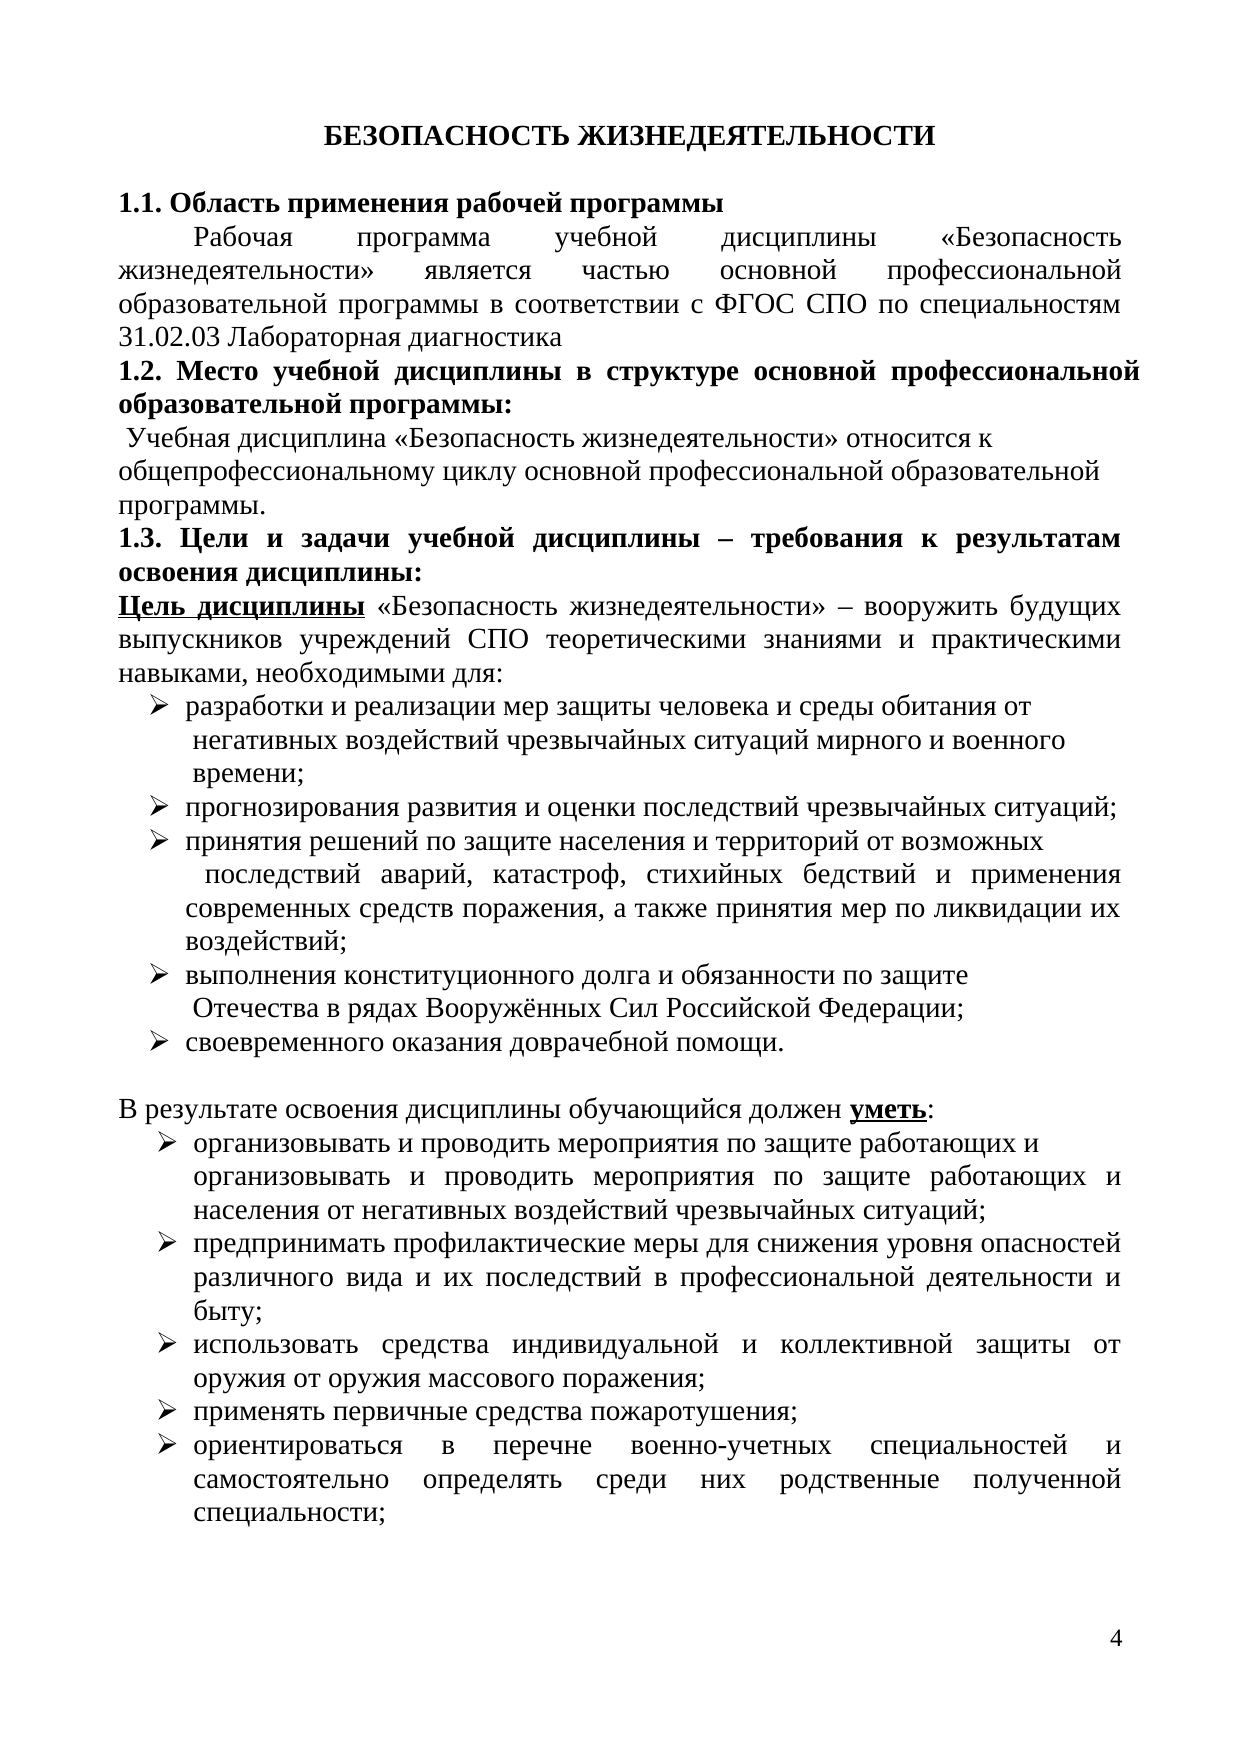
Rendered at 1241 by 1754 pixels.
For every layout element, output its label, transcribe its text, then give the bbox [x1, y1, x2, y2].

text Рабочая программа учебной дисциплины «Безопасность жизнедеятельности» является частью основной профессиональной образовательной программы в соответствии с ФГОС СПО по специальностям 31.02.03 Лабораторная диагностика [118, 219, 1122, 353]
text Учебная дисциплина «Безопасность жизнедеятельности» относится к [118, 420, 1141, 453]
text времени; [185, 756, 1122, 789]
text В результате освоения дисциплины обучающийся должен уметь: [118, 1091, 1122, 1125]
text БЕЗОПАСНОСТЬ ЖИЗНЕДЕЯТЕЛЬНОСТИ [118, 118, 1141, 152]
list предпринимать профилактические меры для снижения уровня опасностей различного вида и их последствий в профессиональной деятельности и быту; [156, 1226, 1122, 1326]
text 1.2. Место учебной дисциплины в структуре основной профессиональной образовательной программы: [118, 353, 1141, 420]
list ориентироваться в перечне военно-учетных специальностей и самостоятельно определять среди них родственные полученной специальности; [156, 1427, 1122, 1528]
text 1.1. Область применения рабочей программы [118, 185, 1141, 219]
list разработки и реализации мер защиты человека и среды обитания от [148, 688, 1122, 722]
list использовать средства индивидуальной и коллективной защиты от оружия от оружия массового поражения; [156, 1326, 1122, 1393]
list своевременного оказания доврачебной помощи. [148, 1024, 1122, 1058]
list применять первичные средства пожаротушения; [156, 1393, 1122, 1427]
text негативных воздействий чрезвычайных ситуаций мирного и военного [185, 722, 1122, 756]
text Отечества в рядах Вооружённых Сил Российской Федерации; [185, 991, 1122, 1024]
list выполнения конституционного долга и обязанности по защите [148, 957, 1122, 991]
text общепрофессиональному циклу основной профессиональной образовательной [118, 453, 1141, 487]
text последствий аварий, катастроф, стихийных бедствий и применения современных средств поражения, а также принятия мер по ликвидации их воздействий; [185, 856, 1122, 957]
text программы. [118, 487, 1141, 521]
list принятия решений по защите населения и территорий от возможных [148, 823, 1122, 856]
text организовывать и проводить мероприятия по защите работающих и населения от негативных воздействий чрезвычайных ситуаций; [193, 1158, 1122, 1226]
text Цель дисциплины «Безопасность жизнедеятельности» – вооружить будущих выпускников учреждений СПО теоретическими знаниями и практическими навыками, необходимыми для: [118, 588, 1122, 688]
text 1.3. Цели и задачи учебной дисциплины – требования к результатам освоения дисциплины: [118, 521, 1122, 588]
list организовывать и проводить мероприятия по защите работающих и [156, 1125, 1122, 1158]
list прогнозирования развития и оценки последствий чрезвычайных ситуаций; [148, 789, 1122, 823]
